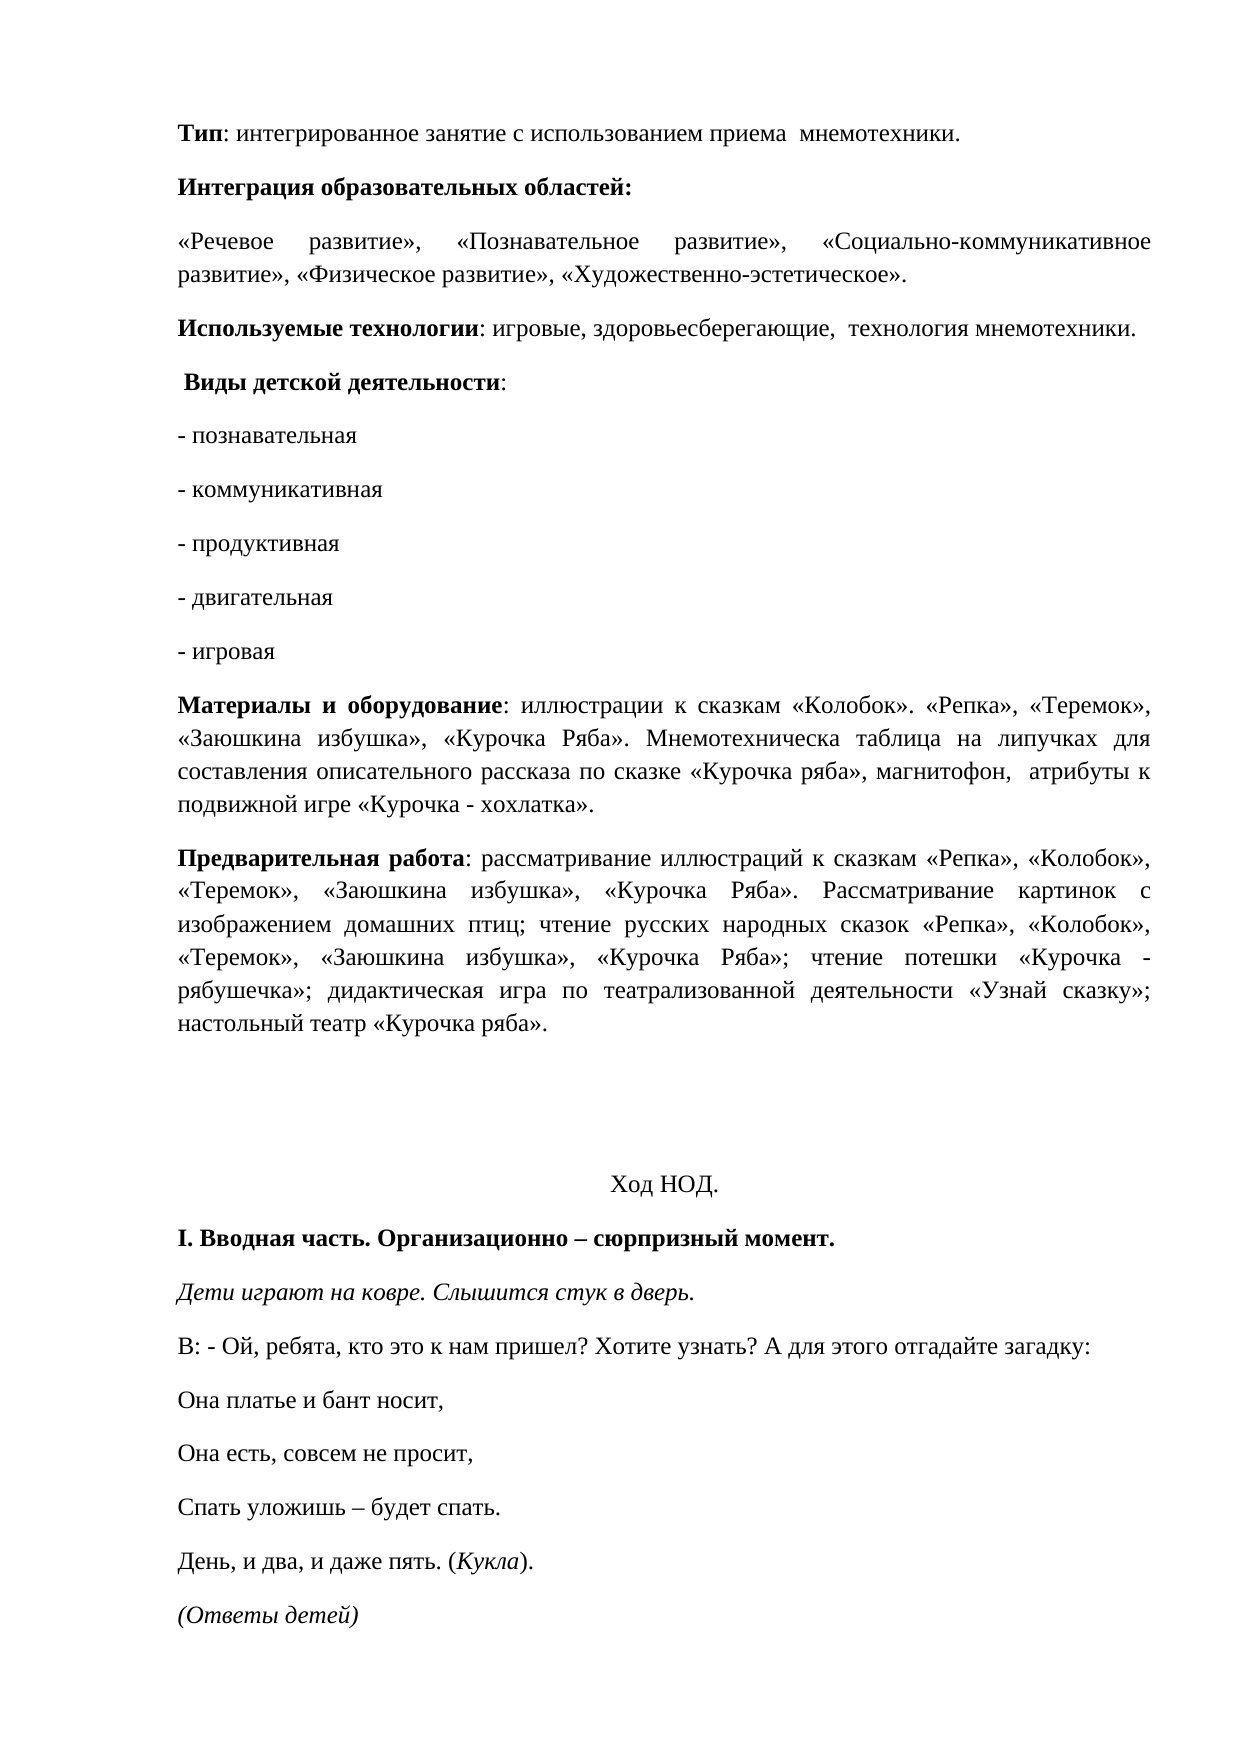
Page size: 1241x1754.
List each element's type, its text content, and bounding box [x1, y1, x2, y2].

text Спать уложишь – будет спать. [177, 1492, 1152, 1521]
text I. Вводная часть. Организационно – сюрпризный момент. [177, 1223, 1152, 1252]
text - коммуникативная [177, 474, 1152, 503]
text (Ответы детей) [177, 1600, 1152, 1629]
text Виды детской деятельности: [177, 367, 1152, 395]
text - игровая [177, 636, 1152, 664]
text Дети играют на ковре. Слышится стук в дверь. [177, 1277, 1152, 1306]
text Тип: интегрированное занятие с использованием приема мнемотехники. [177, 118, 1152, 147]
text В: - Ой, ребята, кто это к нам пришел? Хотите узнать? А для этого отгадайте загадку: [177, 1331, 1152, 1359]
text «Речевое развитие», «Познавательное развитие», «Социально-коммуникативное развитие», «Физическое развитие», «Художественно-эстетическое». [177, 226, 1152, 288]
text Используемые технологии: игровые, здоровьесберегающие, технология мнемотехники. [177, 313, 1152, 341]
text Предварительная работа: рассматривание иллюстраций к сказкам «Репка», «Колобок», «Теремок», «Заюшкина избушка», «Курочка Ряба». Рассматривание картинок с изображением домашних птиц; чтение русских народных сказок «Репка», «Колобок», «Теремок», «Заюшкина избушка», «Курочка Ряба»; чтение потешки «Курочка - рябушечка»; дидактическая игра по театрализованной деятельности «Узнай сказку»; настольный театр «Курочка ряба». [177, 843, 1152, 1036]
text Ход НОД. [177, 1169, 1152, 1198]
text - продуктивная [177, 528, 1152, 557]
text Интеграция образовательных областей: [177, 172, 1152, 201]
text - познавательная [177, 420, 1152, 449]
text - двигательная [177, 582, 1152, 611]
text Она есть, совсем не просит, [177, 1438, 1152, 1467]
text Она платье и бант носит, [177, 1385, 1152, 1413]
text День, и два, и даже пять. (Кукла). [177, 1546, 1152, 1575]
text Материалы и оборудование: иллюстрации к сказкам «Колобок». «Репка», «Теремок», «Заюшкина избушка», «Курочка Ряба». Мнемотехническа таблица на липучках для составления описательного рассказа по сказке «Курочка ряба», магнитофон, атрибуты к подвижной игре «Курочка - хохлатка». [177, 690, 1152, 817]
